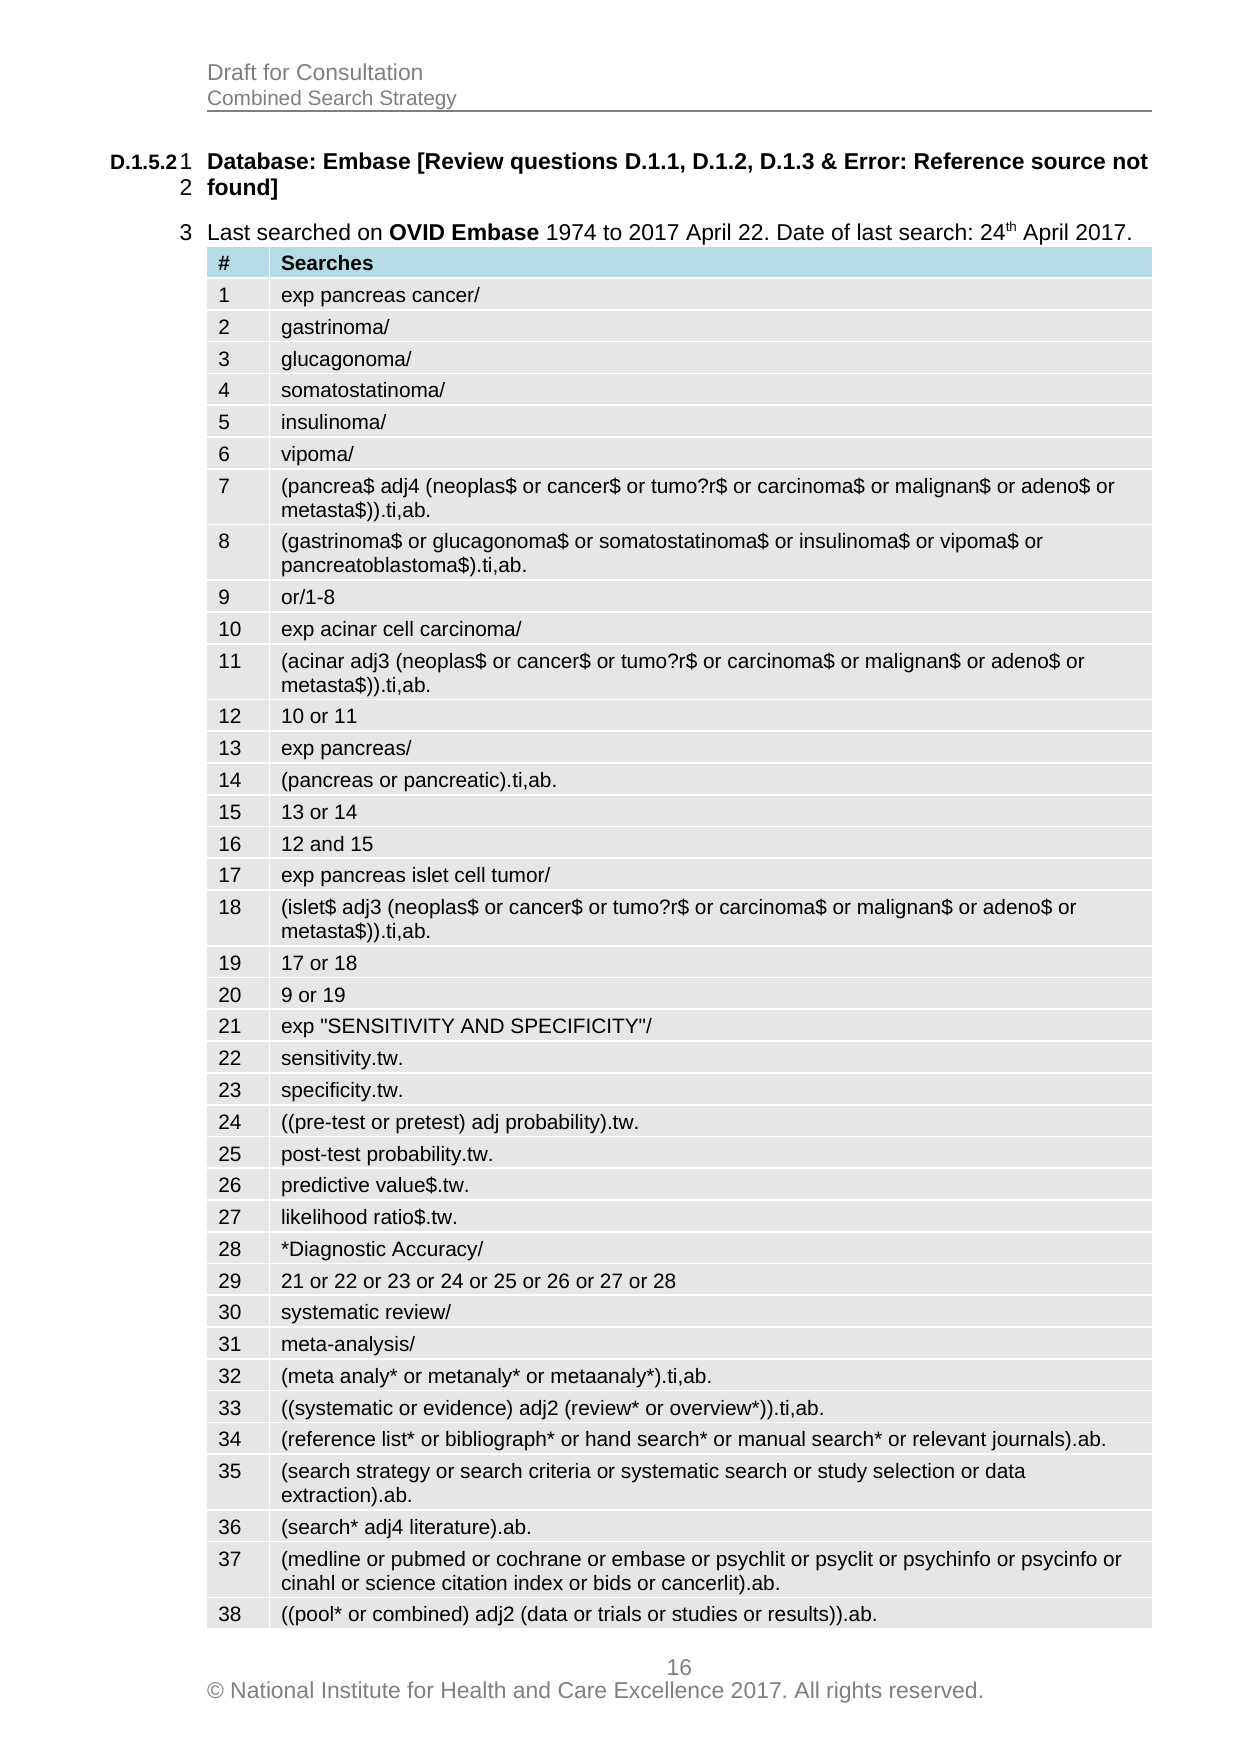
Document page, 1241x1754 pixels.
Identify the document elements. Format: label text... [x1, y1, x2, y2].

table_cell predictive value$.tw. [270, 1169, 1152, 1199]
table_cell (medline or pubmed or cochrane or embase or psychlit or psyclit or psychinfo or psycinfo or cinahl or science citation index or bids or cancerlit).ab. [270, 1542, 1152, 1597]
table_cell ((pre-test or pretest) adj probability).tw. [270, 1106, 1152, 1136]
table_cell ((pool* or combined) adj2 (data or trials or studies or results)).ab. [270, 1598, 1152, 1628]
table_cell 23 [207, 1074, 269, 1104]
table_cell exp "SENSITIVITY AND SPECIFICITY"/ [270, 1010, 1152, 1040]
table_cell specificity.tw. [270, 1074, 1152, 1104]
table_cell (islet$ adj3 (neoplas$ or cancer$ or tumo?r$ or carcinoma$ or malignan$ or adeno$ or metasta$)).ti,ab. [270, 891, 1152, 945]
table_cell 11 [207, 645, 269, 699]
table_cell (acinar adj3 (neoplas$ or cancer$ or tumo?r$ or carcinoma$ or malignan$ or adeno$ or metasta$)).ti,ab. [270, 645, 1152, 699]
table_cell glucagonoma/ [270, 342, 1152, 373]
table_cell 31 [207, 1328, 269, 1358]
table_cell exp pancreas islet cell tumor/ [270, 859, 1152, 889]
table_cell 26 [207, 1169, 269, 1199]
table_cell likelihood ratio$.tw. [270, 1201, 1152, 1231]
table_cell 32 [207, 1360, 269, 1390]
table_cell 10 [207, 613, 269, 643]
table_cell 38 [207, 1598, 269, 1628]
table_header Searches [270, 247, 1152, 277]
table_cell 2 [207, 311, 269, 341]
table_cell 1 [207, 279, 269, 309]
table_cell gastrinoma/ [270, 311, 1152, 341]
table_cell 18 [207, 891, 269, 945]
table_cell 5 [207, 406, 269, 436]
text Last searched on OVID Embase 1974 to 2017 April 22. Date of last search: 24th April 2017. [207, 219, 1152, 246]
table_cell 30 [207, 1296, 269, 1326]
table_cell 20 [207, 978, 269, 1008]
table_cell 13 or 14 [270, 796, 1152, 826]
table_cell 21 [207, 1010, 269, 1040]
table_cell 19 [207, 947, 269, 977]
table_cell exp acinar cell carcinoma/ [270, 613, 1152, 643]
table_cell ((systematic or evidence) adj2 (review* or overview*)).ti,ab. [270, 1391, 1152, 1422]
table_cell 34 [207, 1423, 269, 1453]
table_cell exp pancreas/ [270, 732, 1152, 762]
table_cell somatostatinoma/ [270, 374, 1152, 404]
table_cell 7 [207, 470, 269, 524]
table_cell 25 [207, 1137, 269, 1167]
table_cell 8 [207, 525, 269, 579]
table_cell (gastrinoma$ or glucagonoma$ or somatostatinoma$ or insulinoma$ or vipoma$ or pancreatoblastoma$).ti,ab. [270, 525, 1152, 579]
table_cell 3 [207, 342, 269, 373]
table_cell (pancrea$ adj4 (neoplas$ or cancer$ or tumo?r$ or carcinoma$ or malignan$ or adeno$ or metasta$)).ti,ab. [270, 470, 1152, 524]
table_cell (pancreas or pancreatic).ti,ab. [270, 764, 1152, 794]
table_cell 33 [207, 1391, 269, 1422]
table_cell 29 [207, 1264, 269, 1294]
text Database: Embase [Review questions D.1.1, D.1.2, D.1.3 & D.1.5] [177, 148, 1152, 200]
table_cell 4 [207, 374, 269, 404]
table_cell or/1-8 [270, 581, 1152, 611]
table_cell *Diagnostic Accuracy/ [270, 1233, 1152, 1263]
table_cell 16 [207, 827, 269, 857]
table_cell 28 [207, 1233, 269, 1263]
table_cell 36 [207, 1511, 269, 1541]
table_cell exp pancreas cancer/ [270, 279, 1152, 309]
table_cell 10 or 11 [270, 700, 1152, 730]
table_cell 15 [207, 796, 269, 826]
table_cell (search strategy or search criteria or systematic search or study selection or data extraction).ab. [270, 1455, 1152, 1509]
table_cell 22 [207, 1042, 269, 1072]
table_cell 9 [207, 581, 269, 611]
table_cell 12 and 15 [270, 827, 1152, 857]
table_cell 24 [207, 1106, 269, 1136]
table_cell vipoma/ [270, 438, 1152, 468]
table_cell post-test probability.tw. [270, 1137, 1152, 1167]
table_cell 17 [207, 859, 269, 889]
table_cell 14 [207, 764, 269, 794]
table_cell 12 [207, 700, 269, 730]
table_cell meta-analysis/ [270, 1328, 1152, 1358]
table_cell 17 or 18 [270, 947, 1152, 977]
table_cell (search* adj4 literature).ab. [270, 1511, 1152, 1541]
table_cell 6 [207, 438, 269, 468]
table_cell 35 [207, 1455, 269, 1509]
table_cell 37 [207, 1542, 269, 1597]
table_cell 27 [207, 1201, 269, 1231]
table_cell 13 [207, 732, 269, 762]
table_cell 9 or 19 [270, 978, 1152, 1008]
table_header # [207, 247, 269, 277]
table_cell systematic review/ [270, 1296, 1152, 1326]
table_cell (reference list* or bibliograph* or hand search* or manual search* or relevant journals).ab. [270, 1423, 1152, 1453]
table_cell (meta analy* or metanaly* or metaanaly*).ti,ab. [270, 1360, 1152, 1390]
table_cell insulinoma/ [270, 406, 1152, 436]
table_cell sensitivity.tw. [270, 1042, 1152, 1072]
table_cell 21 or 22 or 23 or 24 or 25 or 26 or 27 or 28 [270, 1264, 1152, 1294]
